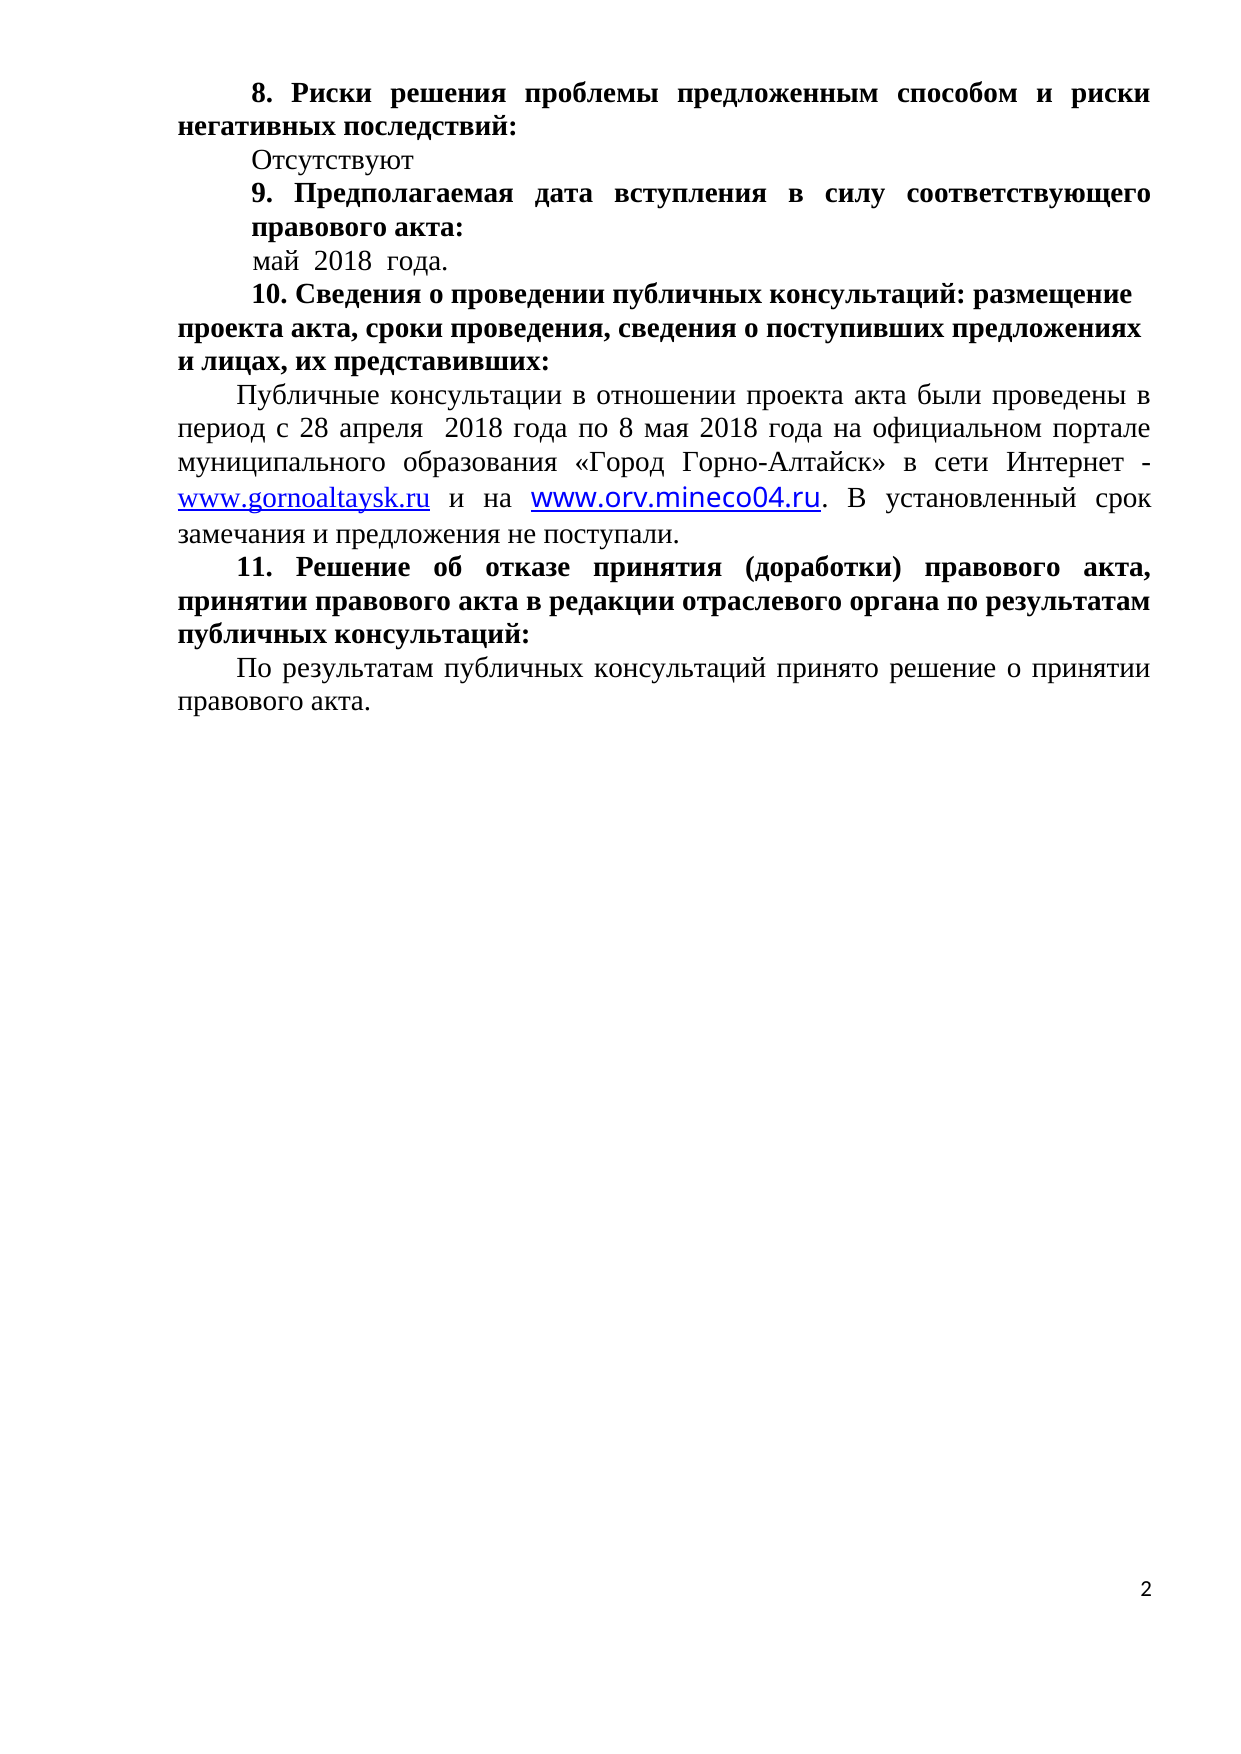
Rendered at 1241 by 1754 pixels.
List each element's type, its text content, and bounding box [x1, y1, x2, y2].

text 9. Предполагаемая дата вступления в силу соответствующего правового акта: [251, 176, 1152, 243]
list По результатам публичных консультаций принято решение о принятии правового акта. [177, 650, 1152, 717]
text Отсутствуют [177, 142, 1152, 176]
list 11. Решение об отказе принятия (доработки) правового акта, принятии правового акта в редакции отраслевого органа по результатам публичных консультаций: [177, 549, 1152, 650]
text 8. Риски решения проблемы предложенным способом и риски негативных последствий: [177, 75, 1152, 142]
list 10. Сведения о проведении публичных консультаций: размещение проекта акта, сроки проведения, сведения о поступивших предложениях и лицах, их представивших: [177, 276, 1152, 377]
list май 2018 года. [252, 243, 1152, 276]
list Публичные консультации в отношении проекта акта были проведены в период с 28 апреля 2018 года по 8 мая 2018 года на официальном портале муниципального образования «Город Горно-Алтайск» в сети Интернет - www.gornoaltaysk.ru и на www.orv.mineco04.ru. В установленный срок замечания и предложения не поступали. [177, 377, 1152, 549]
